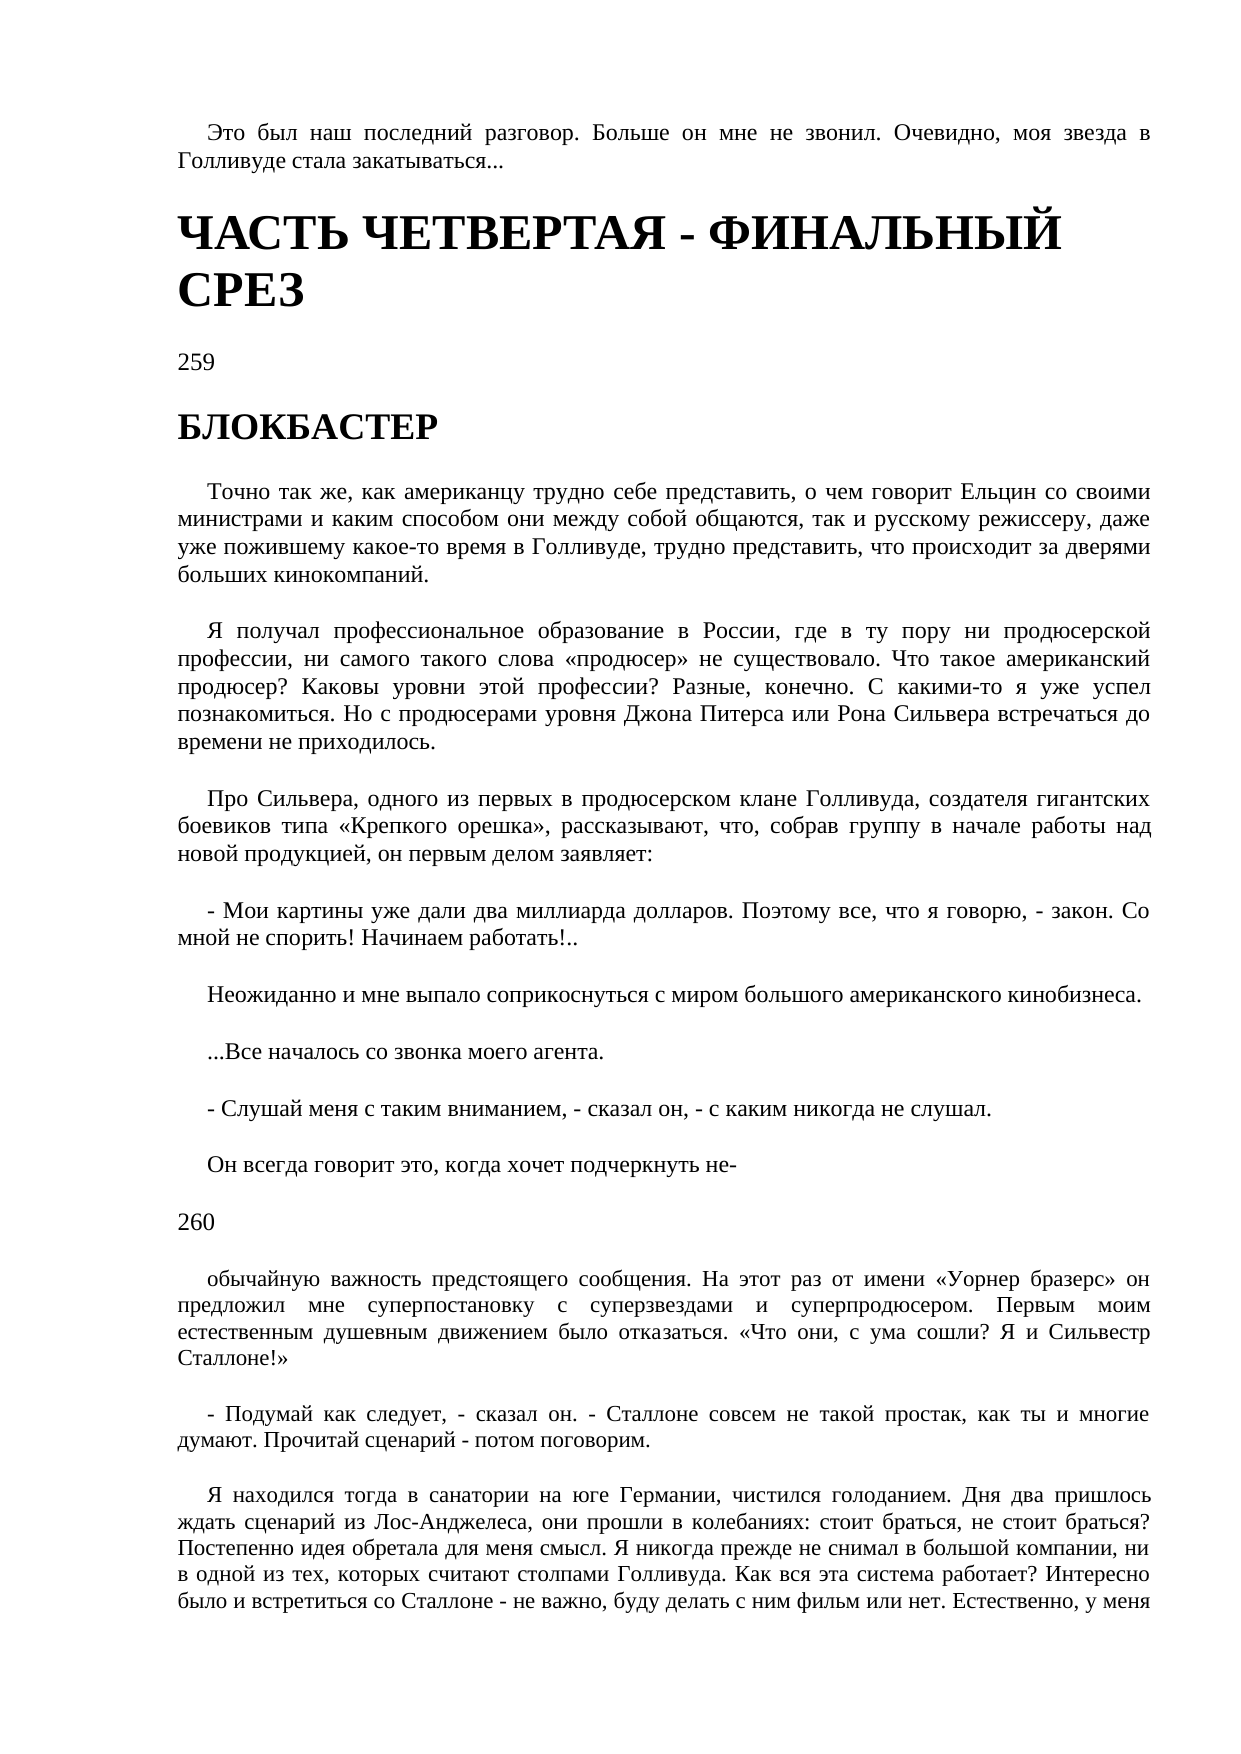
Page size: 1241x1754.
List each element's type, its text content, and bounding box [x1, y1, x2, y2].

text 260 [177, 1207, 1152, 1236]
text Это был наш последний разговор. Больше он мне не звонил. Очевидно, моя звезда в Голливуде стала закатываться... [177, 118, 1152, 173]
text Точно так же, как американцу трудно себе представить, о чем говорит Ельцин со своими министрами и каким способом они между собой общаются, так и русскому режиссеру, даже уже пожившему какое-то время в Голливуде, трудно представить, что происходит за дверями больших кинокомпаний. [177, 477, 1152, 587]
text - Мои картины уже дали два миллиарда долларов. Поэтому все, что я говорю, - закон. Со мной не спорить! Начинаем работать!.. [177, 896, 1152, 951]
text - Слушай меня с таким вниманием, - сказал он, - с каким никогда не слушал. [177, 1093, 1152, 1121]
text Я получал профессиональное образование в России, где в ту пору ни продюсерской профессии, ни самого такого слова «продюсер» не существовало. Что такое американский продюсер? Каковы уровни этой профессии? Разные, конечно. С какими-то я уже успел познакомиться. Но с продюсерами уровня Джона Питерса или Рона Сильвера встречаться до времени не приходилось. [177, 616, 1152, 754]
text ЧАСТЬ ЧЕТВЕРТАЯ - ФИНАЛЬНЫЙ СРЕЗ [177, 202, 1152, 317]
text обычайную важность предстоящего сообщения. На этот раз от имени «Уорнер бразерс» он предложил мне суперпостановку с суперзвездами и суперпродюсером. Первым моим естественным душевным движением было отказаться. «Что они, с ума сошли? Я и Сильвестр Сталлоне!» [177, 1265, 1152, 1370]
text Он всегда говорит это, когда хочет подчеркнуть не- [177, 1150, 1152, 1178]
text Неожиданно и мне выпало соприкоснуться с миром большого американского кинобизнеса. [177, 980, 1152, 1008]
text ...Все началось со звонка моего агента. [177, 1037, 1152, 1064]
text БЛОКБАСТЕР [177, 404, 1152, 448]
text - Подумай как следует, - сказал он. - Сталлоне совсем не такой простак, как ты и многие думают. Прочитай сценарий - потом поговорим. [177, 1399, 1152, 1452]
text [177, 1481, 1152, 1613]
text Про Сильвера, одного из первых в продюсерском клане Голливуда, создателя гигантских боевиков типа «Крепкого орешка», рассказывают, что, собрав группу в начале работы над новой продукцией, он первым делом заявляет: [177, 784, 1152, 866]
text 259 [177, 347, 1152, 375]
